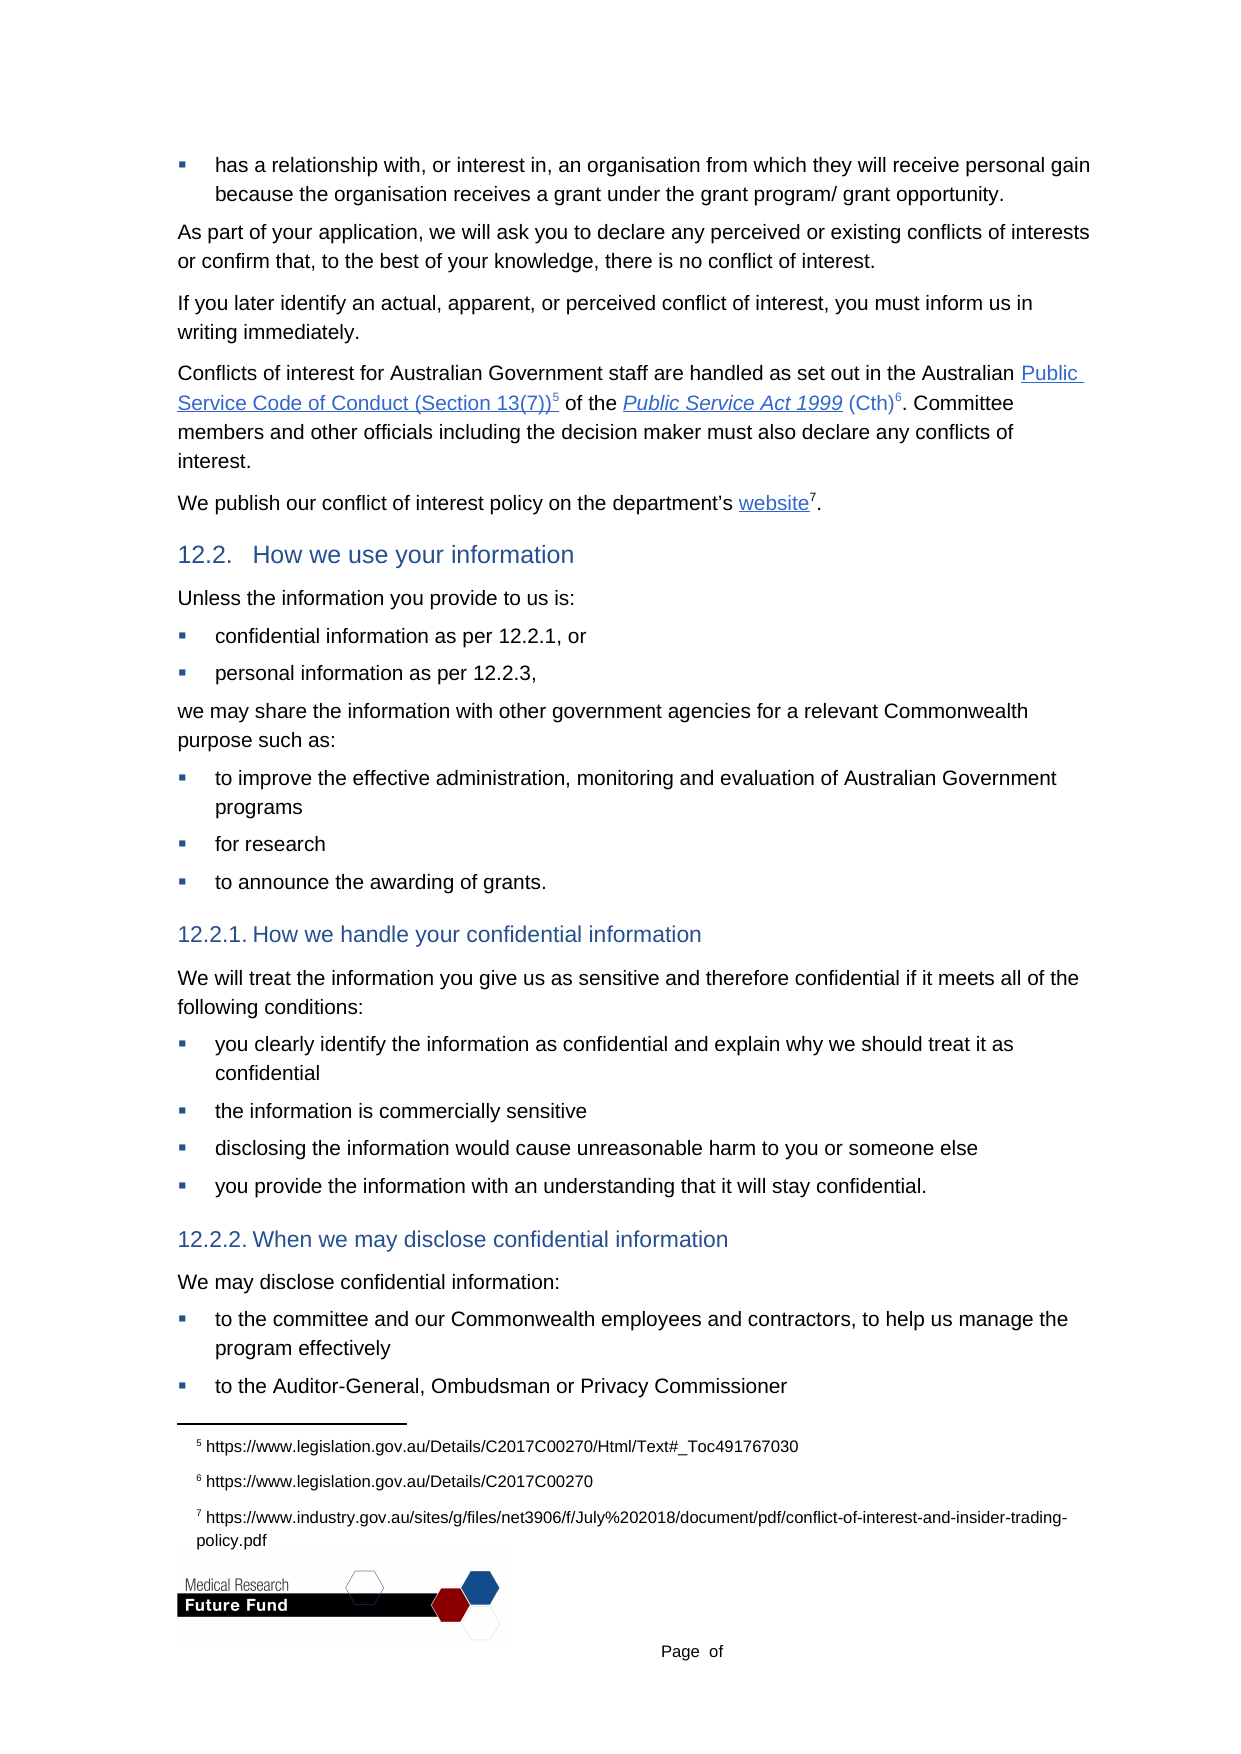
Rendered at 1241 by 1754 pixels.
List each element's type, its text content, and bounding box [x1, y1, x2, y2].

list personal information as per 12.2.3, [177, 656, 1092, 685]
list has a relationship with, or interest in, an organisation from which they will receive personal gain because the organisation receives a grant under the grant program/ grant opportunity. [177, 148, 1092, 206]
text We will treat the information you give us as sensitive and therefore confidential if it meets all of the following conditions: [177, 960, 1092, 1018]
list confidential information as per 12.2.1, or [177, 618, 1092, 648]
picture [177, 1550, 511, 1642]
text We publish our conflict of interest policy on the department’s website. [177, 485, 1092, 514]
text Unless the information you provide to us is: [177, 581, 1092, 610]
text we may share the information with other government agencies for a relevant Commonwealth purpose such as: [177, 693, 1092, 752]
text If you later identify an actual, apparent, or perceived conflict of interest, you must inform us in writing immediately. [177, 285, 1092, 343]
text As part of your application, we will ask you to declare any perceived or existing conflicts of interests or confirm that, to the best of your knowledge, there is no conflict of interest. [177, 214, 1092, 273]
list you clearly identify the information as confidential and explain why we should treat it as confidential [177, 1027, 1092, 1085]
text Conflicts of interest for Australian Government staff are handled as set out in the Australian Public Service Code of Conduct (Section 13(7)) of the Public Service Act 1999 (Cth). Committee members and other officials including the decision maker must also declare any conflicts of interest. [177, 356, 1092, 473]
subtitle When we may disclose confidential information [177, 1223, 1092, 1252]
list to the committee and our Commonwealth employees and contractors, to help us manage the program effectively [177, 1302, 1092, 1360]
list to improve the effective administration, monitoring and evaluation of Australian Government programs [177, 760, 1092, 818]
list you provide the information with an understanding that it will stay confidential. [177, 1168, 1092, 1198]
subtitle How we handle your confidential information [177, 918, 1092, 948]
subtitle How we use your information [177, 539, 1092, 568]
text We may disclose confidential information: [177, 1264, 1092, 1293]
list for research [177, 827, 1092, 856]
list disclosing the information would cause unreasonable harm to you or someone else [177, 1131, 1092, 1160]
list to announce the awarding of grants. [177, 864, 1092, 893]
list the information is commercially sensitive [177, 1093, 1092, 1123]
list to the Auditor-General, Ombudsman or Privacy Commissioner [177, 1368, 1092, 1398]
